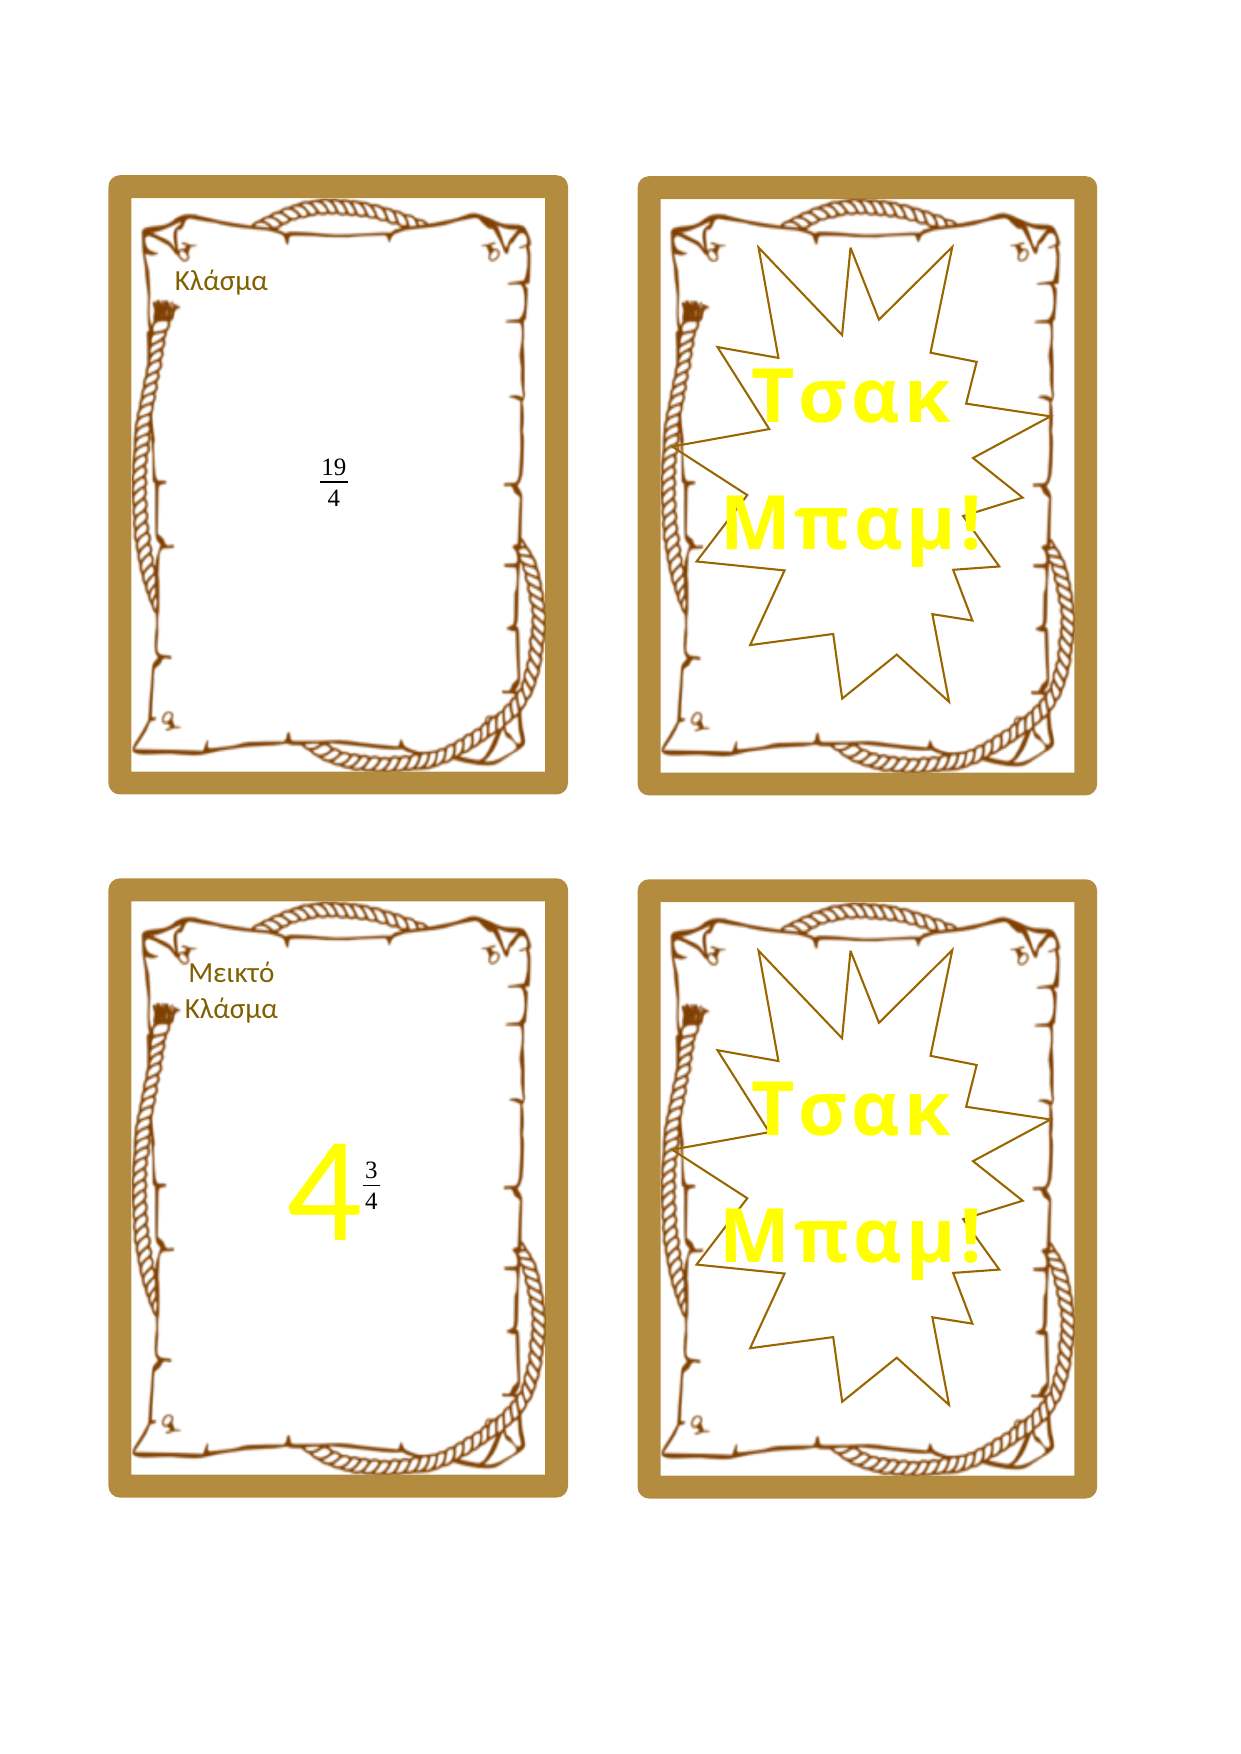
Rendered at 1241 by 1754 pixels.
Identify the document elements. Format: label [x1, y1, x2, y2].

picture [661, 903, 1074, 1475]
picture [132, 199, 545, 771]
picture [132, 902, 545, 1474]
picture [661, 200, 1074, 772]
